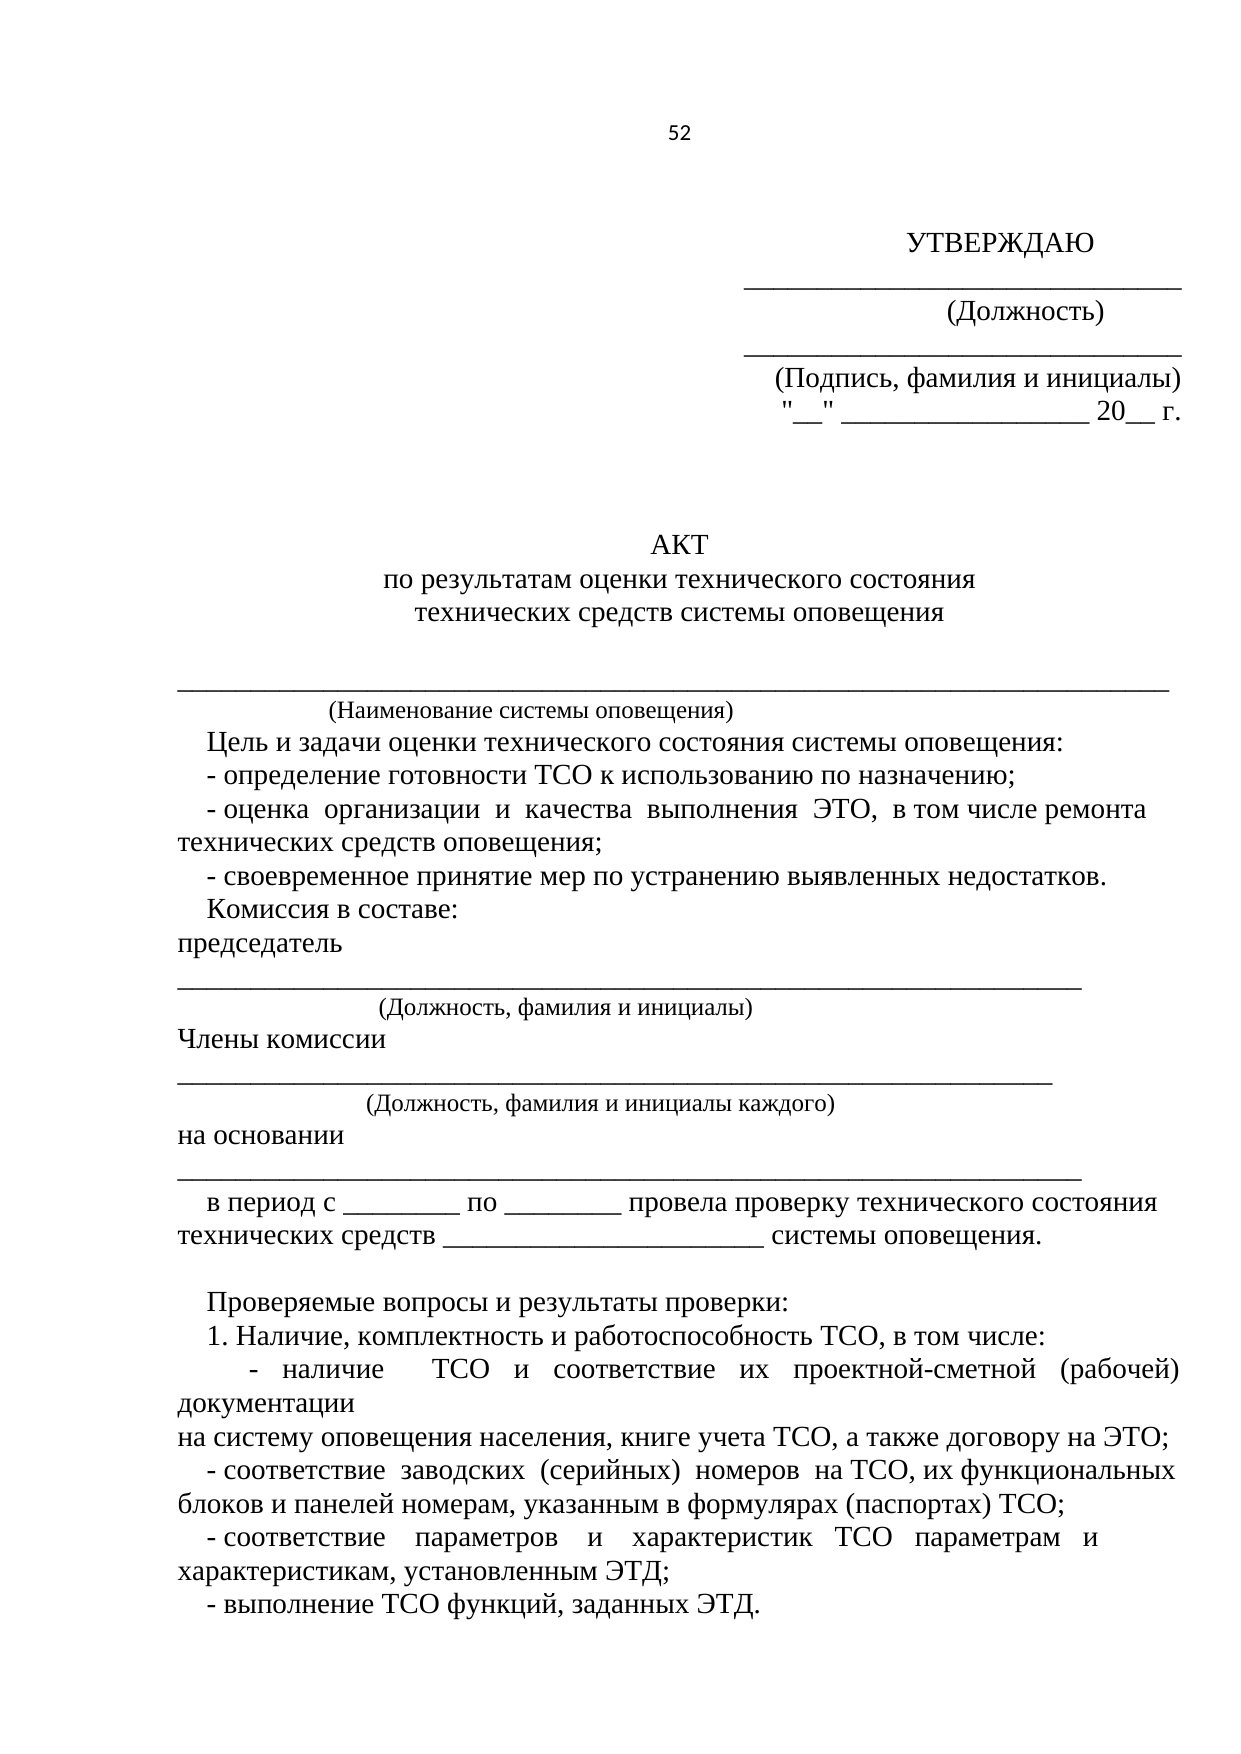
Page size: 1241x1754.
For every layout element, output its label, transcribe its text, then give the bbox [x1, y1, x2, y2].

text - определение готовности ТСО к использованию по назначению; [177, 757, 1181, 791]
text (Подпись, фамилия и инициалы) [177, 360, 1181, 393]
text - выполнение ТСО функций, заданных ЭТД. [177, 1586, 1181, 1620]
text Комиссия в составе: [177, 892, 1181, 925]
text 1. Наличие, комплектность и работоспособность ТСО, в том числе: [177, 1318, 1181, 1352]
text - оценка организации и качества выполнения ЭТО, в том числе ремонта [177, 791, 1181, 824]
text "__" _________________ 20__ г. [177, 393, 1181, 427]
text - соответствие заводских (серийных) номеров на ТСО, их функциональных [177, 1452, 1181, 1486]
text (Должность) [177, 293, 1181, 326]
text блоков и панелей номерам, указанным в формулярах (паспортах) ТСО; [177, 1486, 1181, 1519]
text в период с ________ по ________ провела проверку технического состояния [177, 1184, 1181, 1217]
text технических средств системы оповещения [177, 594, 1181, 628]
text (Должность, фамилия и инициалы каждого) [177, 1088, 1181, 1117]
text - наличие ТСО и соответствие их проектной-сметной (рабочей) документации [177, 1352, 1181, 1419]
text ______________________________ [177, 326, 1181, 360]
text характеристикам, установленным ЭТД; [177, 1553, 1181, 1586]
text Члены комиссии ____________________________________________________________ [177, 1021, 1181, 1088]
text (Наименование системы оповещения) [177, 695, 1181, 724]
text председатель ______________________________________________________________ [177, 925, 1181, 992]
text технических средств оповещения; [177, 824, 1181, 858]
text Проверяемые вопросы и результаты проверки: [177, 1284, 1181, 1318]
text УТВЕРЖДАЮ [177, 226, 1181, 259]
text по результатам оценки технического состояния [177, 561, 1181, 594]
text (Должность, фамилия и инициалы) [177, 992, 1181, 1021]
text ____________________________________________________________________ [177, 662, 1181, 695]
text на систему оповещения населения, книге учета ТСО, а также договору на ЭТО; [177, 1419, 1181, 1452]
text - соответствие параметров и характеристик ТСО параметрам и [177, 1519, 1181, 1553]
text Цель и задачи оценки технического состояния системы оповещения: [177, 724, 1181, 757]
text ______________________________ [177, 259, 1181, 293]
text АКТ [177, 527, 1181, 561]
text технических средств ______________________ системы оповещения. [177, 1217, 1181, 1251]
text - своевременное принятие мер по устранению выявленных недостатков. [177, 858, 1181, 892]
text на основании ______________________________________________________________ [177, 1117, 1181, 1184]
